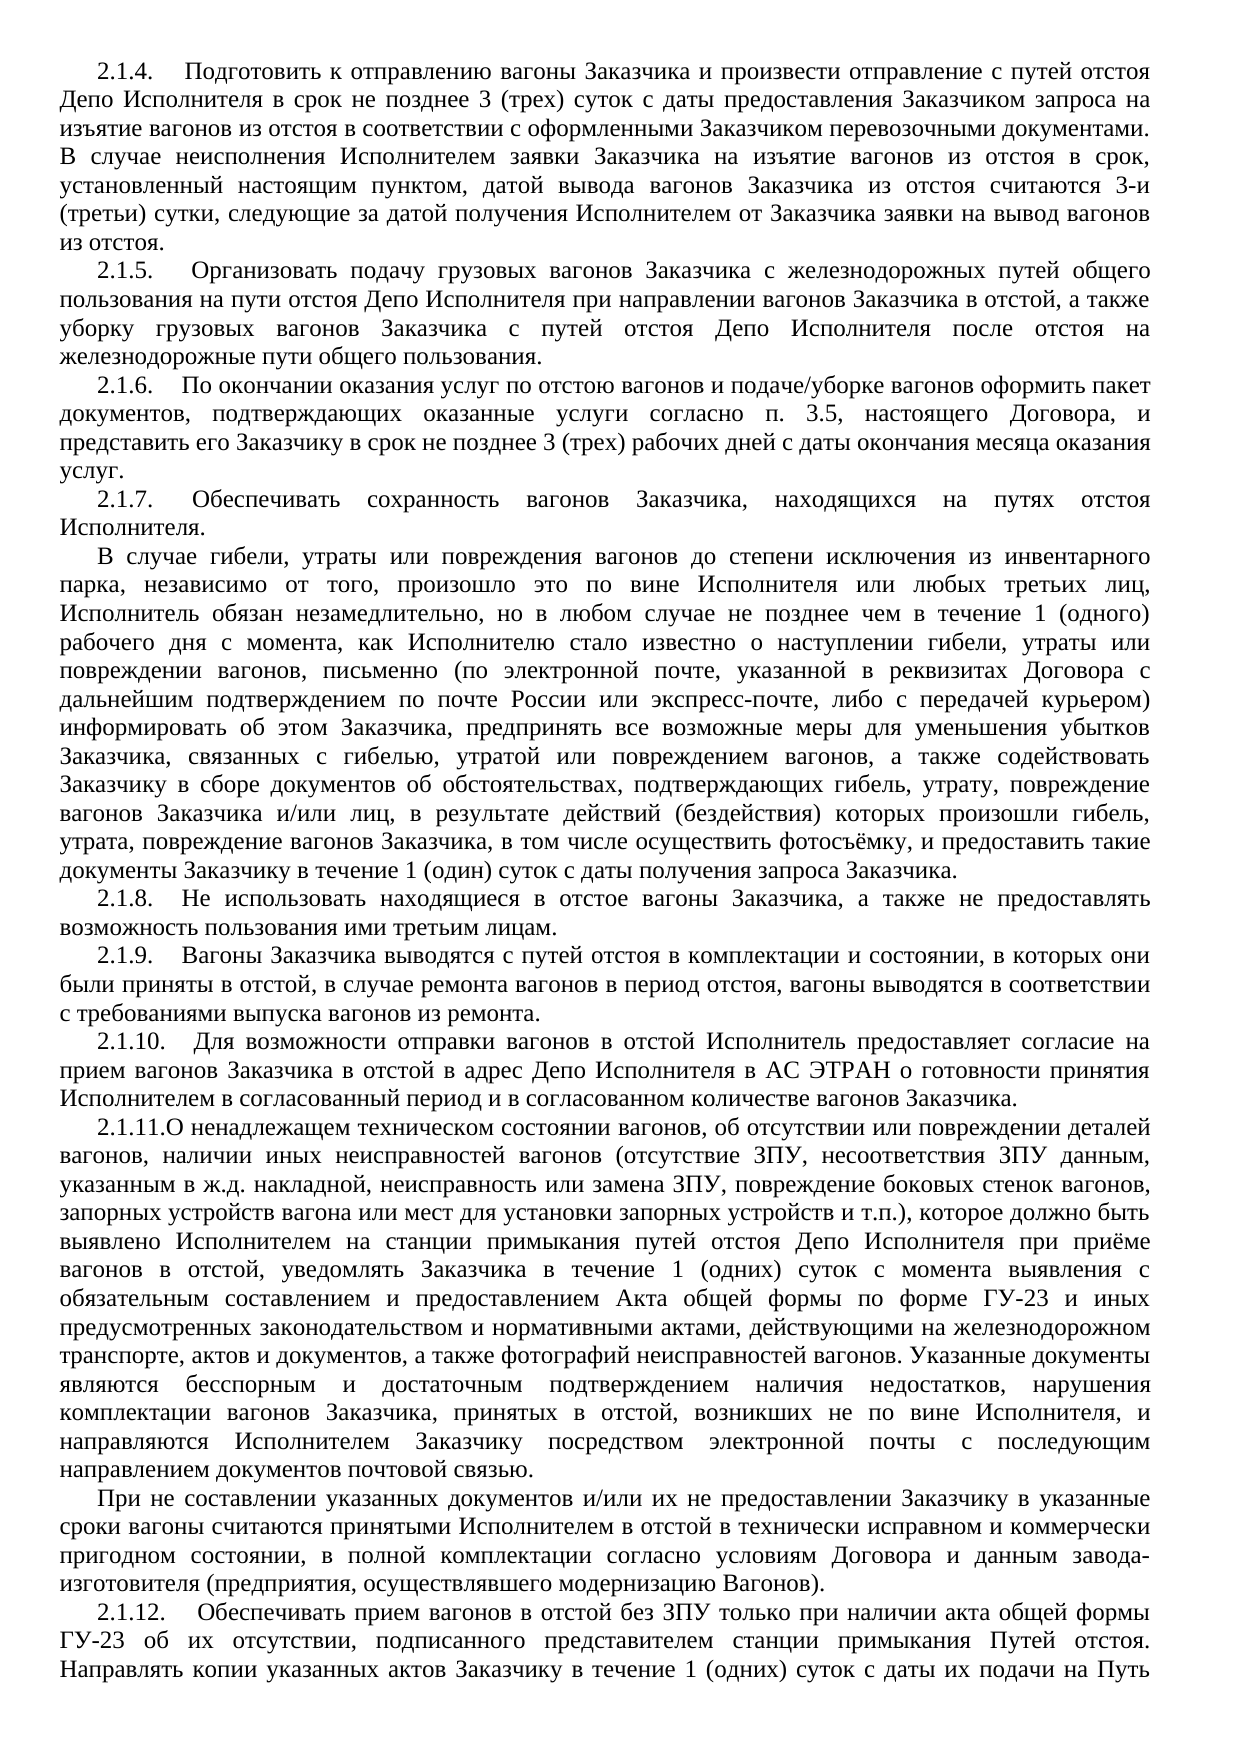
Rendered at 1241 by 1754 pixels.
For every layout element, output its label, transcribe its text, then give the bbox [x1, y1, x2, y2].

list По окончании оказания услуг по отстою вагонов и подаче/уборке вагонов оформить пакет документов, подтверждающих оказанные услуги согласно п. 3.5, настоящего Договора, и представить его Заказчику в срок не позднее 3 (трех) рабочих дней с даты окончания месяца оказания услуг. [59, 370, 1151, 484]
text В случае гибели, утраты или повреждения вагонов до степени исключения из инвентарного парка, независимо от того, произошло это по вине Исполнителя или любых третьих лиц, Исполнитель обязан незамедлительно, но в любом случае не позднее чем в течение 1 (одного) рабочего дня с момента, как Исполнителю стало известно о наступлении гибели, утраты или повреждении вагонов, письменно (по электронной почте, указанной в реквизитах Договора с дальнейшим подтверждением по почте России или экспресс-почте, либо с передачей курьером) информировать об этом Заказчика, предпринять все возможные меры для уменьшения убытков Заказчика, связанных с гибелью, утратой или повреждением вагонов, а также содействовать Заказчику в сборе документов об обстоятельствах, подтверждающих гибель, утрату, повреждение вагонов Заказчика и/или лиц, в результате действий (бездействия) которых произошли гибель, утрата, повреждение вагонов Заказчика, в том числе осуществить фотосъёмку, и предоставить такие документы Заказчику в течение 1 (один) суток с даты получения запроса Заказчика. [59, 542, 1151, 884]
list Для возможности отправки вагонов в отстой Исполнитель предоставляет согласие на прием вагонов Заказчика в отстой в адрес Депо Исполнителя в АС ЭТРАН о готовности принятия Исполнителем в согласованный период и в согласованном количестве вагонов Заказчика. [59, 1027, 1151, 1112]
text При не составлении указанных документов и/или их не предоставлении Заказчику в указанные сроки вагоны считаются принятыми Исполнителем в отстой в технически исправном и коммерчески пригодном состоянии, в полной комплектации согласно условиям Договора и данным завода-изготовителя (предприятия, осуществлявшего модернизацию Вагонов). [59, 1483, 1151, 1598]
list Не использовать находящиеся в отстое вагоны Заказчика, а также не предоставлять возможность пользования ими третьим лицам. [59, 884, 1151, 941]
list Вагоны Заказчика выводятся с путей отстоя в комплектации и состоянии, в которых они были приняты в отстой, в случае ремонта вагонов в период отстоя, вагоны выводятся в соответствии с требованиями выпуска вагонов из ремонта. [59, 941, 1151, 1027]
text 2.1.11.О ненадлежащем техническом состоянии вагонов, об отсутствии или повреждении деталей вагонов, наличии иных неисправностей вагонов (отсутствие ЗПУ, несоответствия ЗПУ данным, указанным в ж.д. накладной, неисправность или замена ЗПУ, повреждение боковых стенок вагонов, запорных устройств вагона или мест для установки запорных устройств и т.п.), которое должно быть выявлено Исполнителем на станции примыкания путей отстоя Депо Исполнителя при приёме вагонов в отстой, уведомлять Заказчика в течение 1 (одних) суток с момента выявления с обязательным составлением и предоставлением Акта общей формы по форме ГУ-23 и иных предусмотренных законодательством и нормативными актами, действующими на железнодорожном транспорте, актов и документов, а также фотографий неисправностей вагонов. Указанные документы являются бесспорным и достаточным подтверждением наличия недостатков, нарушения комплектации вагонов Заказчика, принятых в отстой, возникших не по вине Исполнителя, и направляются Исполнителем Заказчику посредством электронной почты с последующим направлением документов почтовой связью. [59, 1112, 1151, 1483]
list Подготовить к отправлению вагоны Заказчика и произвести отправление с путей отстоя Депо Исполнителя в срок не позднее 3 (трех) суток с даты предоставления Заказчиком запроса на изъятие вагонов из отстоя в соответствии с оформленными Заказчиком перевозочными документами. В случае неисполнения Исполнителем заявки Заказчика на изъятие вагонов из отстоя в срок, установленный настоящим пунктом, датой вывода вагонов Заказчика из отстоя считаются 3-и (третьи) сутки, следующие за датой получения Исполнителем от Заказчика заявки на вывод вагонов из отстоя. [59, 56, 1151, 256]
list Организовать подачу грузовых вагонов Заказчика с железнодорожных путей общего пользования на пути отстоя Депо Исполнителя при направлении вагонов Заказчика в отстой, а также уборку грузовых вагонов Заказчика с путей отстоя Депо Исполнителя после отстоя на железнодорожные пути общего пользования. [59, 256, 1151, 370]
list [59, 1598, 1151, 1683]
list Обеспечивать сохранность вагонов Заказчика, находящихся на путях отстоя Исполнителя. [59, 484, 1151, 542]
